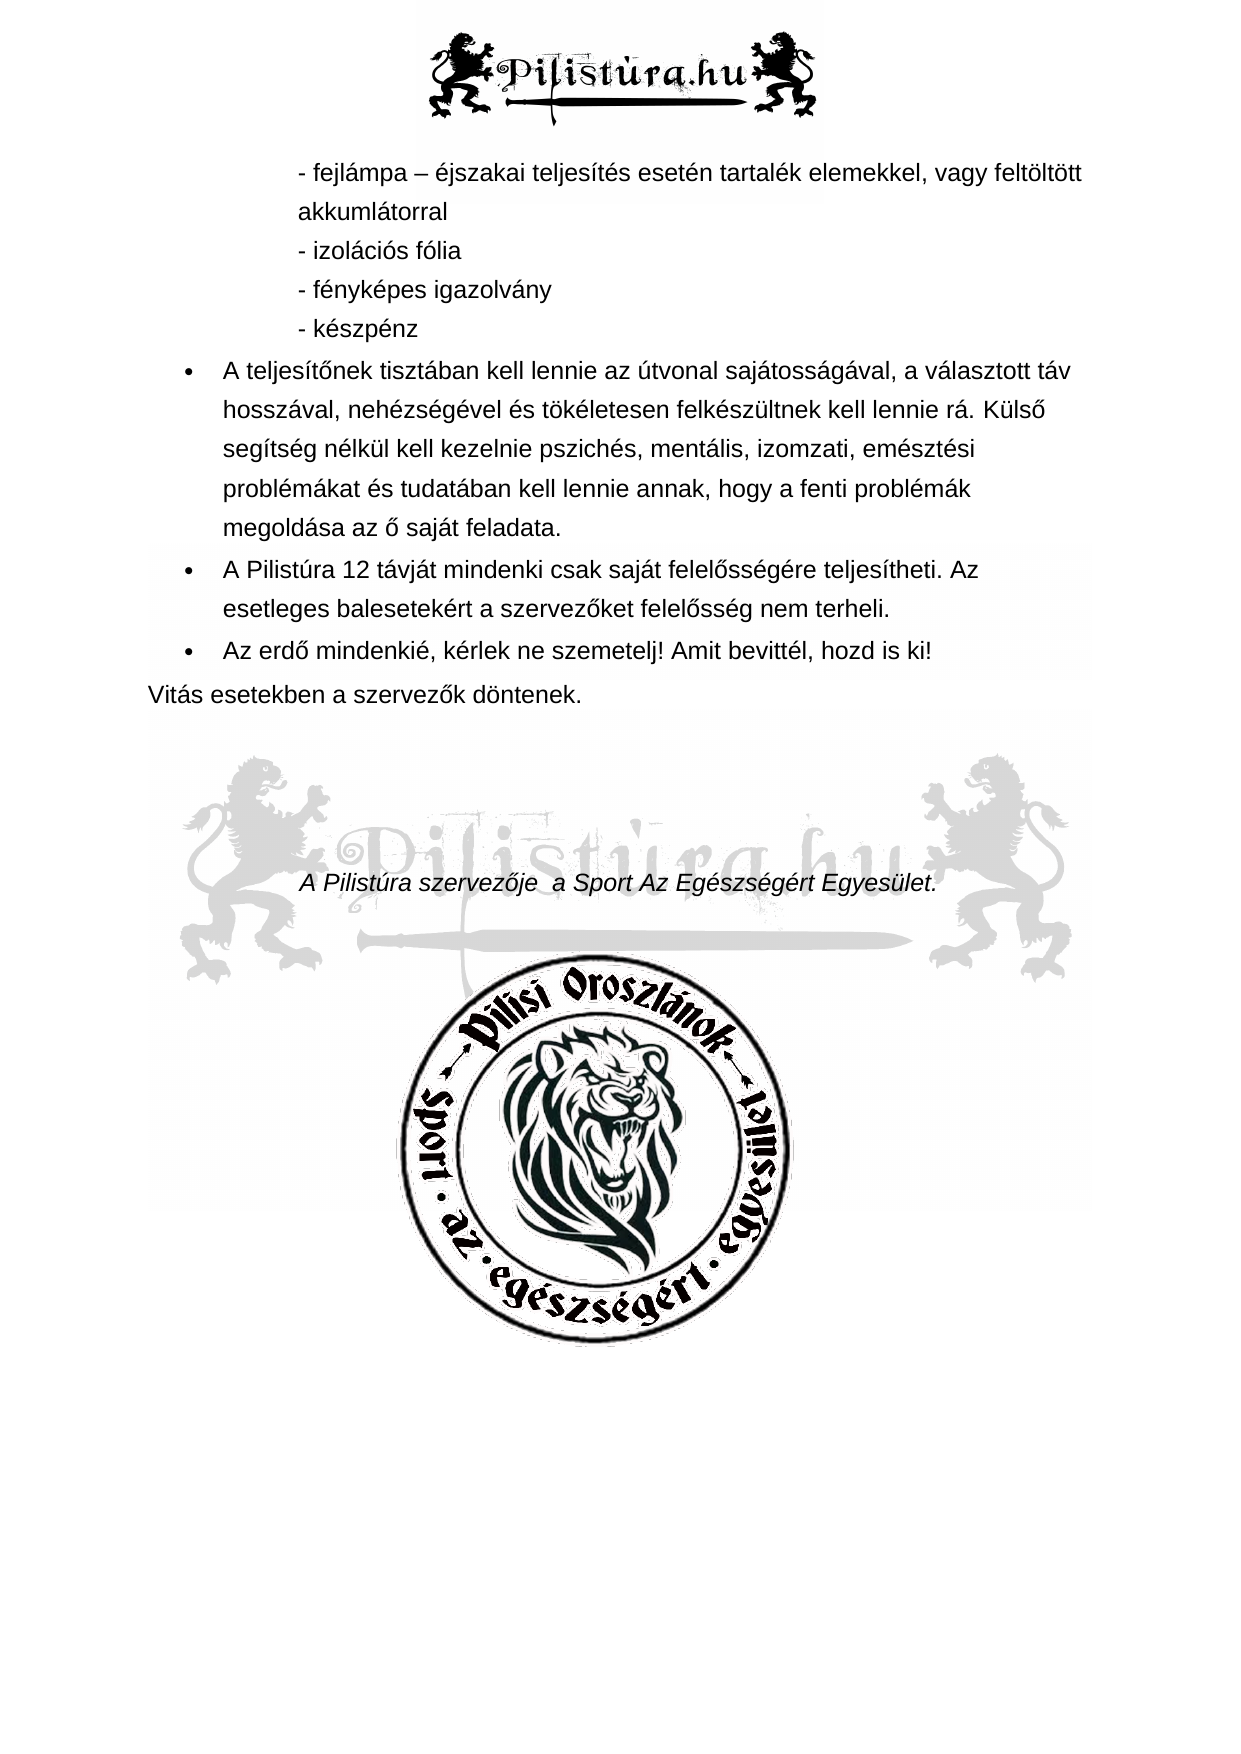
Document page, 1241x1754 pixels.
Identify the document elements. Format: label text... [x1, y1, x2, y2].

list A Pilistúra 12 távját mindenki csak saját felelősségére teljesítheti. Az esetleges balesetekért a szervezőket felelősség nem terheli. [185, 544, 1093, 623]
picture [416, 0, 825, 148]
picture [340, 917, 837, 1413]
list Az erdő mindenkié, kérlek ne szemetelj! Amit bevittél, hozd is ki! [185, 626, 1093, 665]
text Vitás esetekben a szervezők döntenek. [148, 680, 1093, 709]
list A teljesítőnek tisztában kell lennie az útvonal sajátosságával, a választott táv hosszával, nehézségével és tökéletesen felkészültnek kell lennie rá. Külső segítség nélkül kell kezelnie pszichés, mentális, izomzati, emésztési problémákat és tudatában kell lennie annak, hogy a fenti problémák megoldása az ő saját feladata. [185, 346, 1093, 541]
text A Pilistúra szervezője a Sport Az Egészségért Egyesület. [148, 868, 1093, 897]
